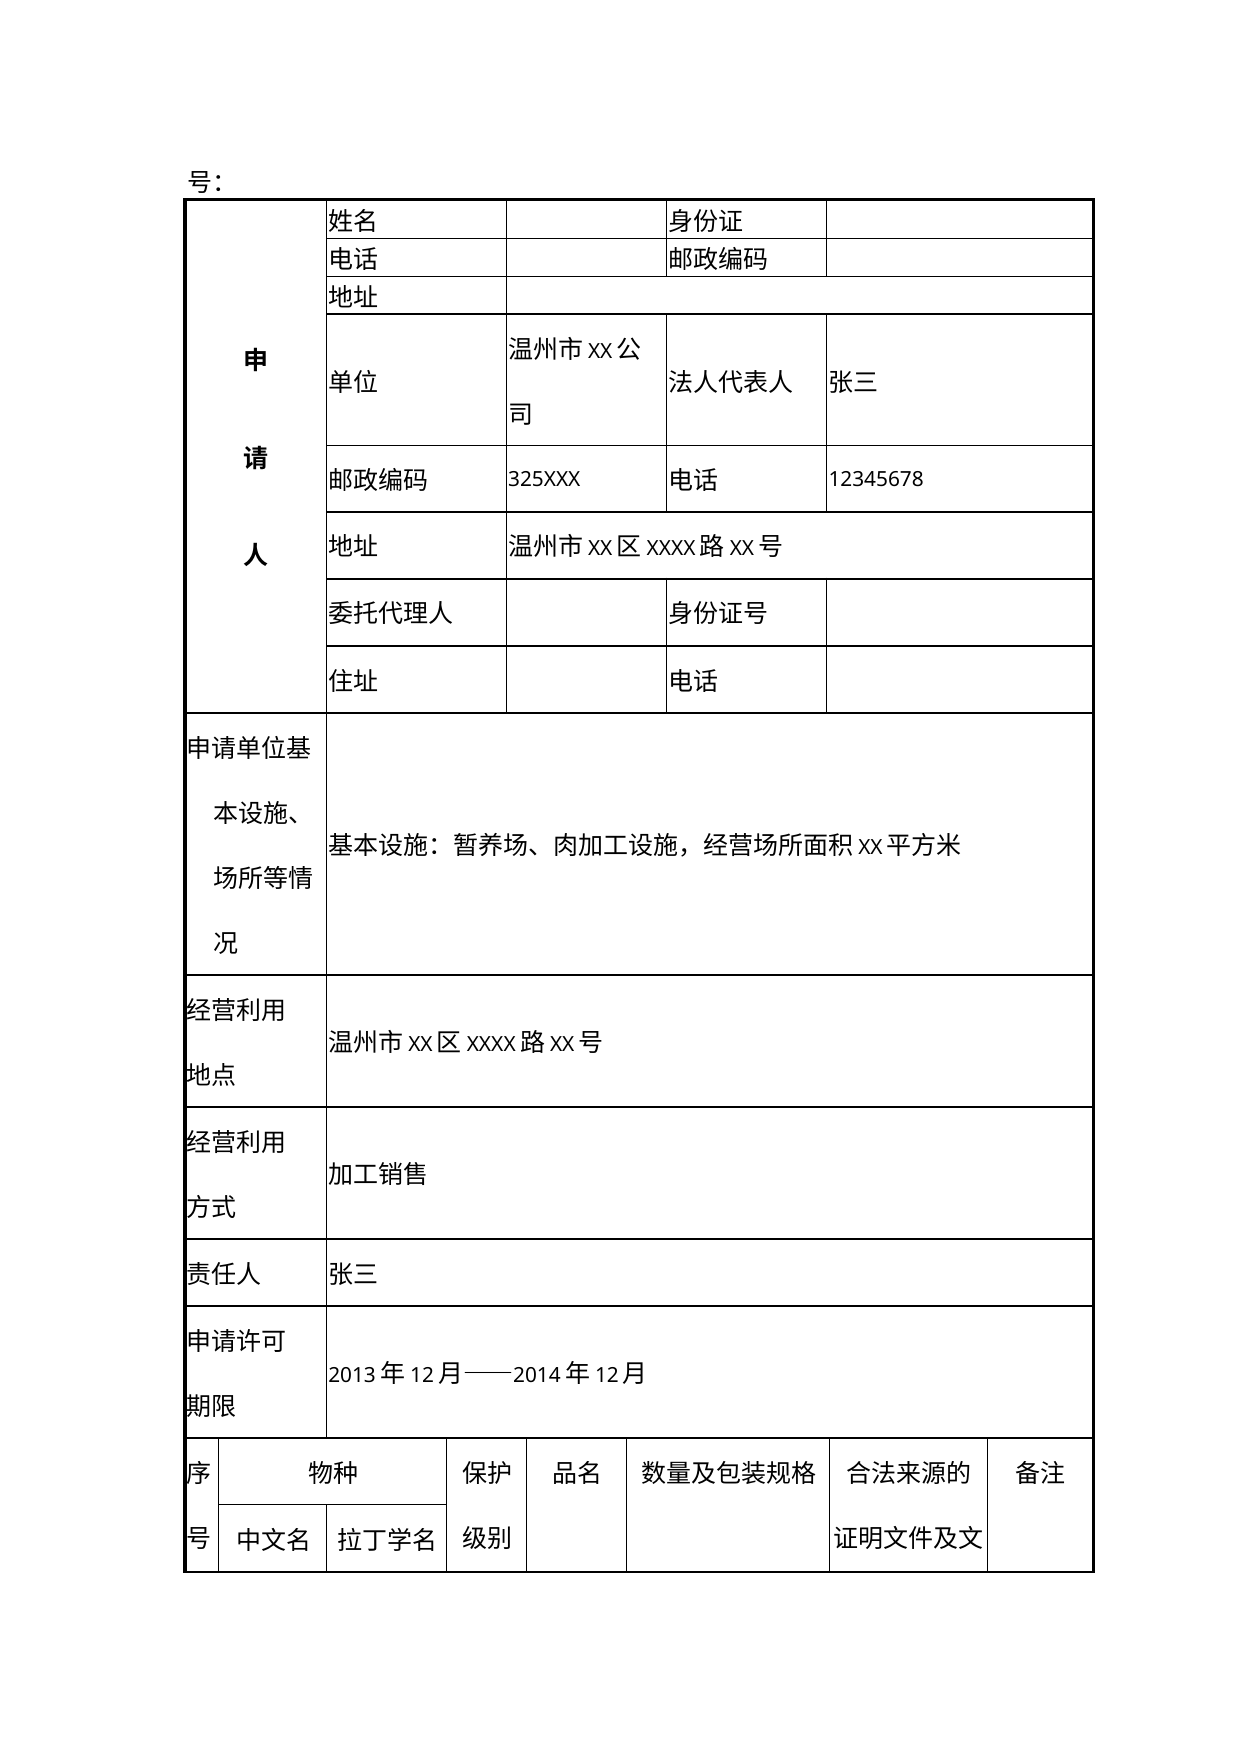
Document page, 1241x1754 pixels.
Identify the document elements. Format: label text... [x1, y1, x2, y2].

table_cell 邮政编码 [667, 239, 826, 276]
table_cell [827, 647, 1092, 712]
table_header [507, 201, 666, 238]
table_cell 加工销售 [327, 1108, 1092, 1238]
table_header 姓名 [327, 201, 506, 238]
table_cell 住址 [327, 647, 506, 712]
table_cell 序号 [187, 1439, 218, 1571]
table_cell [507, 580, 666, 644]
table_cell 电话 [327, 239, 506, 276]
table_cell 物种 [219, 1439, 446, 1504]
table_cell 品名 [527, 1439, 626, 1571]
table_cell 温州市XX公司 [507, 315, 666, 445]
table_cell 身份证号 [667, 580, 826, 644]
table_cell [507, 647, 666, 712]
table_cell 单位 [327, 315, 506, 445]
table_cell 基本设施：暂养场、肉加工设施，经营场所面积XX平方米 [327, 714, 1092, 974]
table_cell 邮政编码 [327, 446, 506, 511]
table_cell 申请许可 期限 [187, 1307, 326, 1437]
table_header 申 请 人 [187, 201, 326, 712]
table_cell 张三 [827, 315, 1092, 445]
table_cell 电话 [667, 446, 826, 511]
table_cell 委托代理人 [327, 580, 506, 644]
table_cell 地址 [327, 277, 506, 313]
table_cell [827, 580, 1092, 644]
table_cell 合法来源的 证明文件及文号 [830, 1439, 987, 1571]
table_cell [507, 239, 666, 276]
table_cell 325XXX [507, 446, 666, 511]
table_cell 12345678 [827, 446, 1092, 511]
table_cell 拉丁学名 [327, 1505, 446, 1571]
table_header 身份证 [667, 201, 826, 238]
table_cell 责任人 [187, 1240, 326, 1305]
table_cell 中文名 [219, 1505, 326, 1571]
table_header [827, 201, 1092, 238]
table_cell [507, 277, 1092, 313]
table_cell 地址 [327, 513, 506, 577]
table_cell 申请单位基本设施、场所等情况 [187, 714, 326, 974]
table_cell 电话 [667, 647, 826, 712]
table_cell 2013年12月——2014年12月 [327, 1307, 1092, 1437]
table_cell [827, 239, 1092, 276]
table_cell 温州市XX区XXXX路XX号 [507, 513, 1092, 577]
table_cell 法人代表人 [667, 315, 826, 445]
table_cell 保护 级别 [447, 1439, 526, 1571]
text 编号： [187, 162, 1053, 198]
table_cell 温州市XX区XXXX路XX号 [327, 976, 1092, 1106]
table_cell 张三 [327, 1240, 1092, 1305]
table_cell 数量及包装规格 [627, 1439, 829, 1571]
table_cell 经营利用 方式 [187, 1108, 326, 1238]
table_cell 备注 [988, 1439, 1092, 1571]
table_cell 经营利用 地点 [187, 976, 326, 1106]
